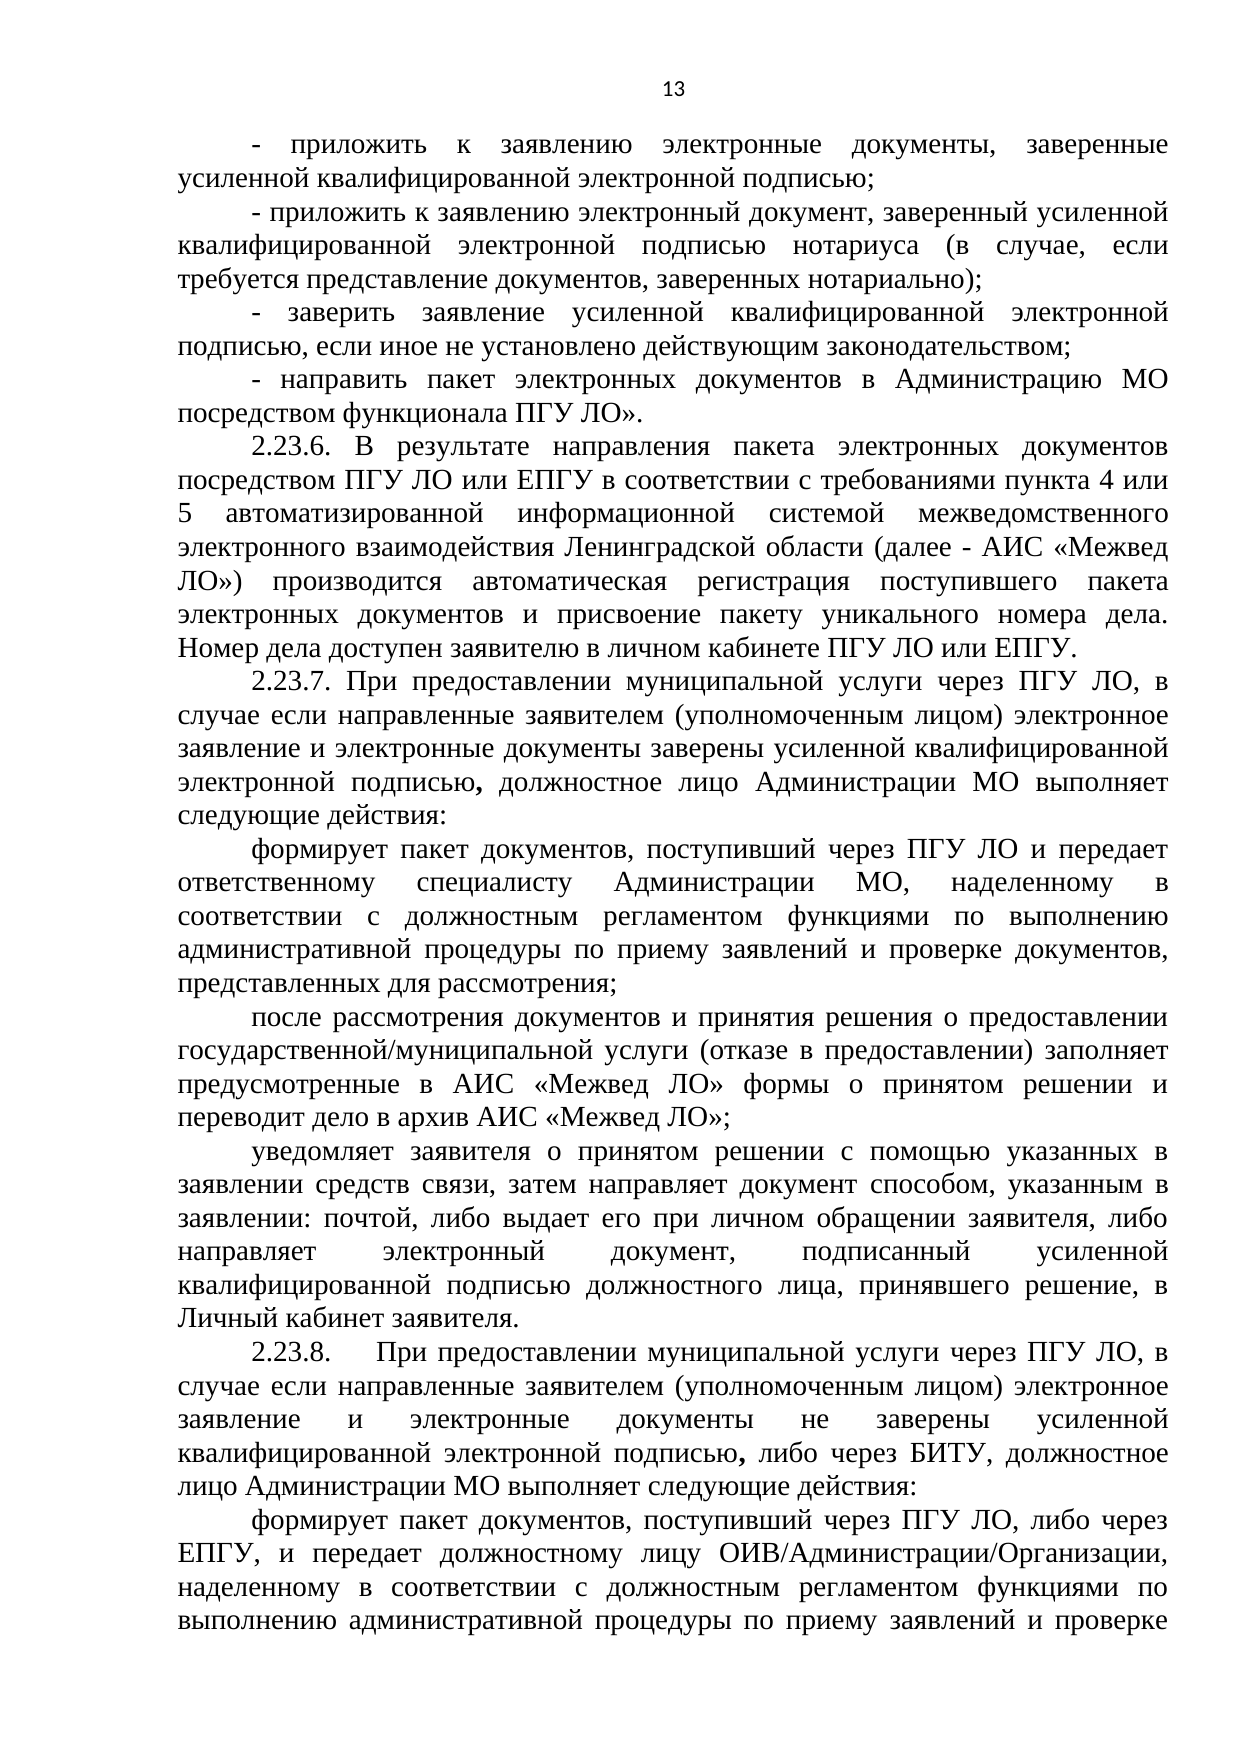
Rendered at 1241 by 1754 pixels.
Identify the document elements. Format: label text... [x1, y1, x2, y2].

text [177, 1502, 1169, 1636]
text - приложить к заявлению электронный документ, заверенный усиленной квалифицированной электронной подписью нотариуса (в случае, если требуется представление документов, заверенных нотариально); [177, 194, 1169, 294]
text 2.23.6. В результате направления пакета электронных документов посредством ПГУ ЛО или ЕПГУ в соответствии с требованиями пункта 4 или 5 автоматизированной информационной системой межведомственного электронного взаимодействия Ленинградской области (далее - АИС «Межвед ЛО») производится автоматическая регистрация поступившего пакета электронных документов и присвоение пакету уникального номера дела. Номер дела доступен заявителю в личном кабинете ПГУ ЛО или ЕПГУ. [177, 428, 1169, 663]
text - направить пакет электронных документов в Администрацию МО посредством функционала ПГУ ЛО». [177, 361, 1169, 428]
text уведомляет заявителя о принятом решении с помощью указанных в заявлении средств связи, затем направляет документ способом, указанным в заявлении: почтой, либо выдает его при личном обращении заявителя, либо направляет электронный документ, подписанный усиленной квалифицированной подписью должностного лица, принявшего решение, в Личный кабинет заявителя. [177, 1133, 1169, 1334]
text после рассмотрения документов и принятия решения о предоставлении государственной/муниципальной услуги (отказе в предоставлении) заполняет предусмотренные в АИС «Межвед ЛО» формы о принятом решении и переводит дело в архив АИС «Межвед ЛО»; [177, 999, 1169, 1133]
text 2.23.8. При предоставлении муниципальной услуги через ПГУ ЛО, в случае если направленные заявителем (уполномоченным лицом) электронное заявление и электронные документы не заверены усиленной квалифицированной электронной подписью, либо через БИТУ, должностное лицо Администрации МО выполняет следующие действия: [177, 1334, 1169, 1502]
text 2.23.7. При предоставлении муниципальной услуги через ПГУ ЛО, в случае если направленные заявителем (уполномоченным лицом) электронное заявление и электронные документы заверены усиленной квалифицированной электронной подписью, должностное лицо Администрации МО выполняет следующие действия: [177, 663, 1169, 831]
text - приложить к заявлению электронные документы, заверенные усиленной квалифицированной электронной подписью; [177, 127, 1169, 194]
text формирует пакет документов, поступивший через ПГУ ЛО и передает ответственному специалисту Администрации МО, наделенному в соответствии с должностным регламентом функциями по выполнению административной процедуры по приему заявлений и проверке документов, представленных для рассмотрения; [177, 831, 1169, 999]
text - заверить заявление усиленной квалифицированной электронной подписью, если иное не установлено действующим законодательством; [177, 294, 1169, 361]
